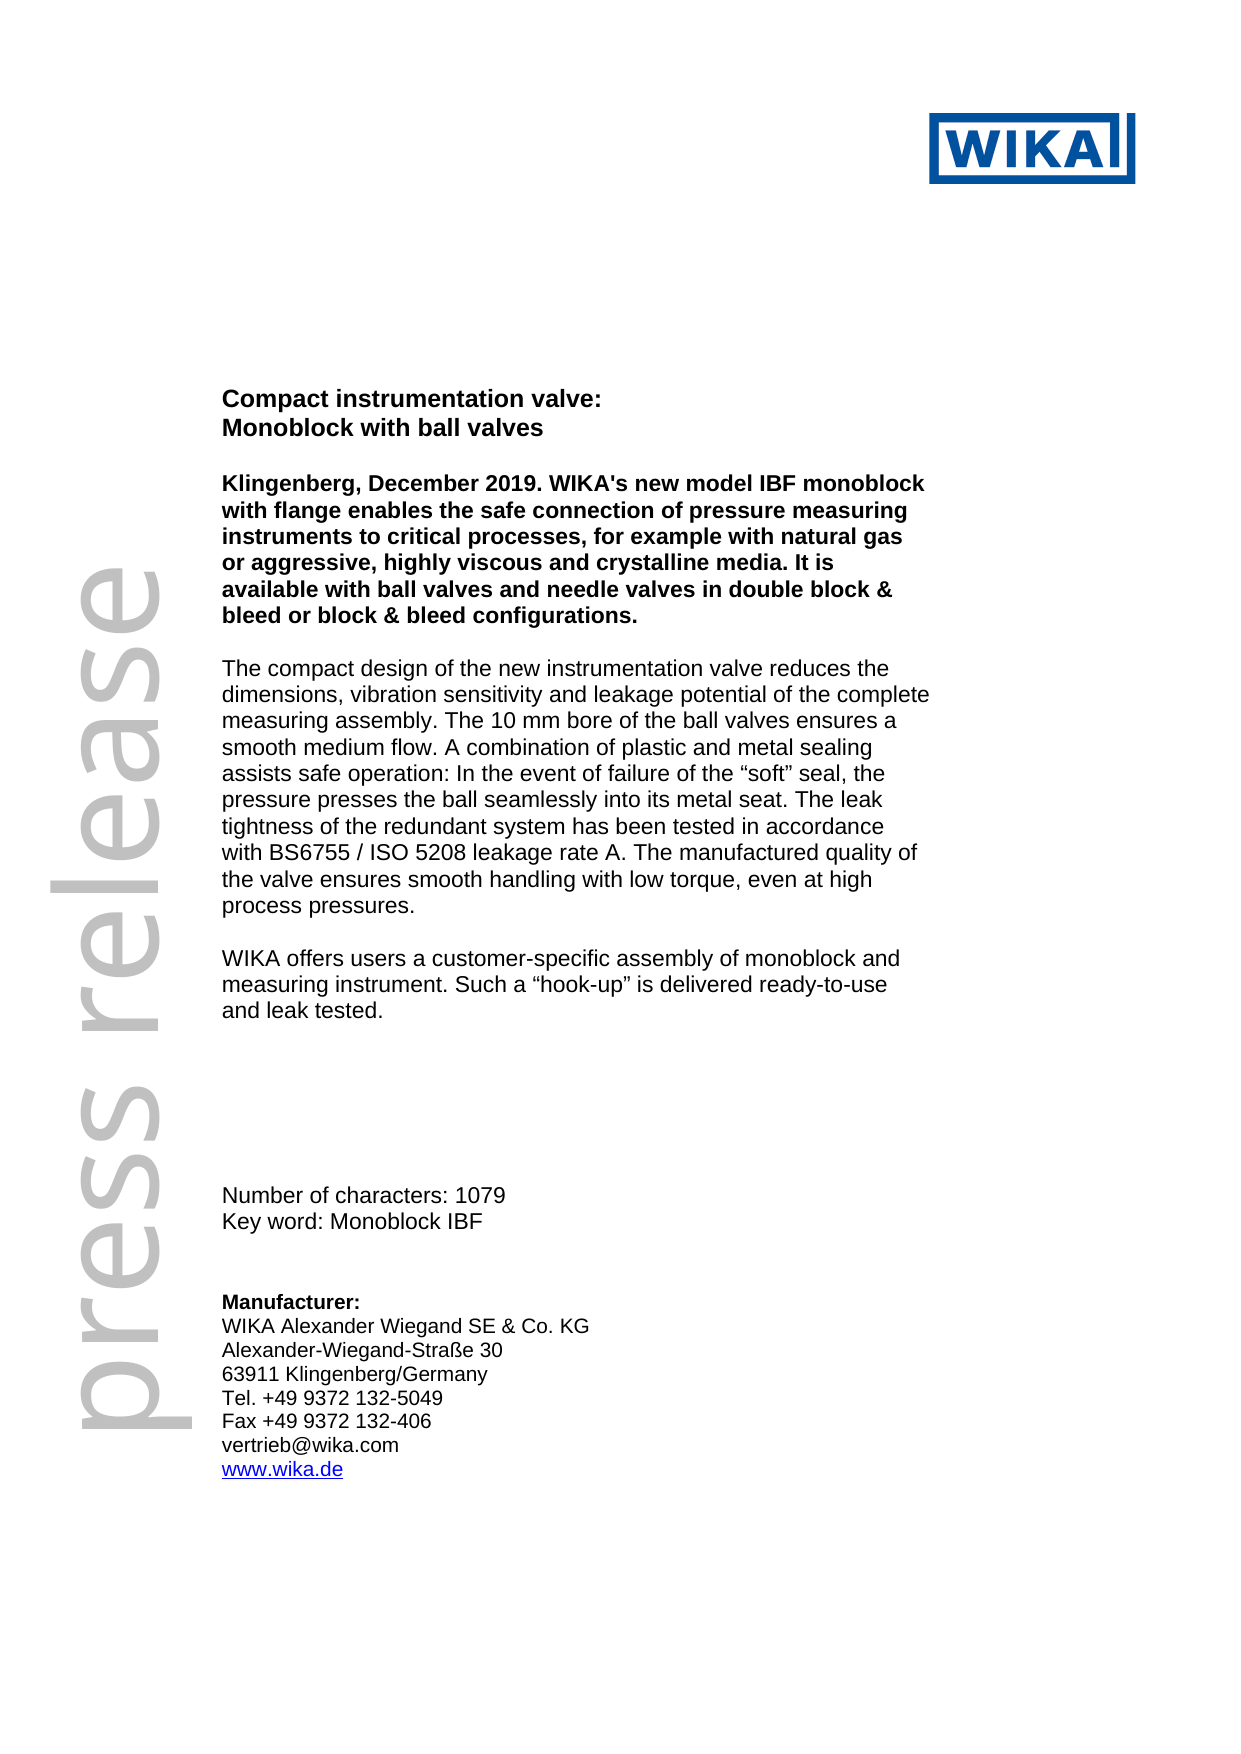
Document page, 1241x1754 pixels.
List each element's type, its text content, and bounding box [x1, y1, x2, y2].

text 63911 Klingenberg/Germany [222, 1361, 930, 1385]
text vertrieb@wika.com [222, 1433, 930, 1457]
picture [929, 113, 1136, 184]
text Key word: Monoblock IBF [222, 1208, 930, 1242]
text Alexander-Wiegand-Straße 30 [222, 1337, 930, 1361]
text Compact instrumentation valve: Monoblock with ball valves [222, 384, 930, 441]
text Klingenberg, December 2019. WIKA's new model IBF monoblock with flange enables the safe connection of pressure measuring instruments to critical processes, for example with natural gas or aggressive, highly viscous and crystalline media. It is available with ball valves and needle valves in double block & bleed or block & bleed configurations. [222, 470, 930, 628]
text Tel. +49 9372 132-5049 [222, 1385, 930, 1409]
text www.wika.de [222, 1457, 930, 1481]
text Manufacturer: [222, 1289, 930, 1313]
text Fax +49 9372 132-406 [222, 1409, 930, 1433]
text Number of characters: 1079 [222, 1182, 930, 1208]
text WIKA offers users a customer-specific assembly of monoblock and measuring instrument. Such a “hook-up” is delivered ready-to-use and leak tested. [222, 944, 930, 1024]
text The compact design of the new instrumentation valve reduces the dimensions, vibration sensitivity and leakage potential of the complete measuring assembly. The 10 mm bore of the ball valves ensures a smooth medium flow. A combination of plastic and metal sealing assists safe operation: In the event of failure of the “soft” seal, the pressure presses the ball seamlessly into its metal seat. The leak tightness of the redundant system has been tested in accordance with BS6755 / ISO 5208 leakage rate A. The manufactured quality of the valve ensures smooth handling with low torque, even at high process pressures. [222, 655, 930, 918]
text WIKA Alexander Wiegand SE & Co. KG [222, 1313, 930, 1337]
